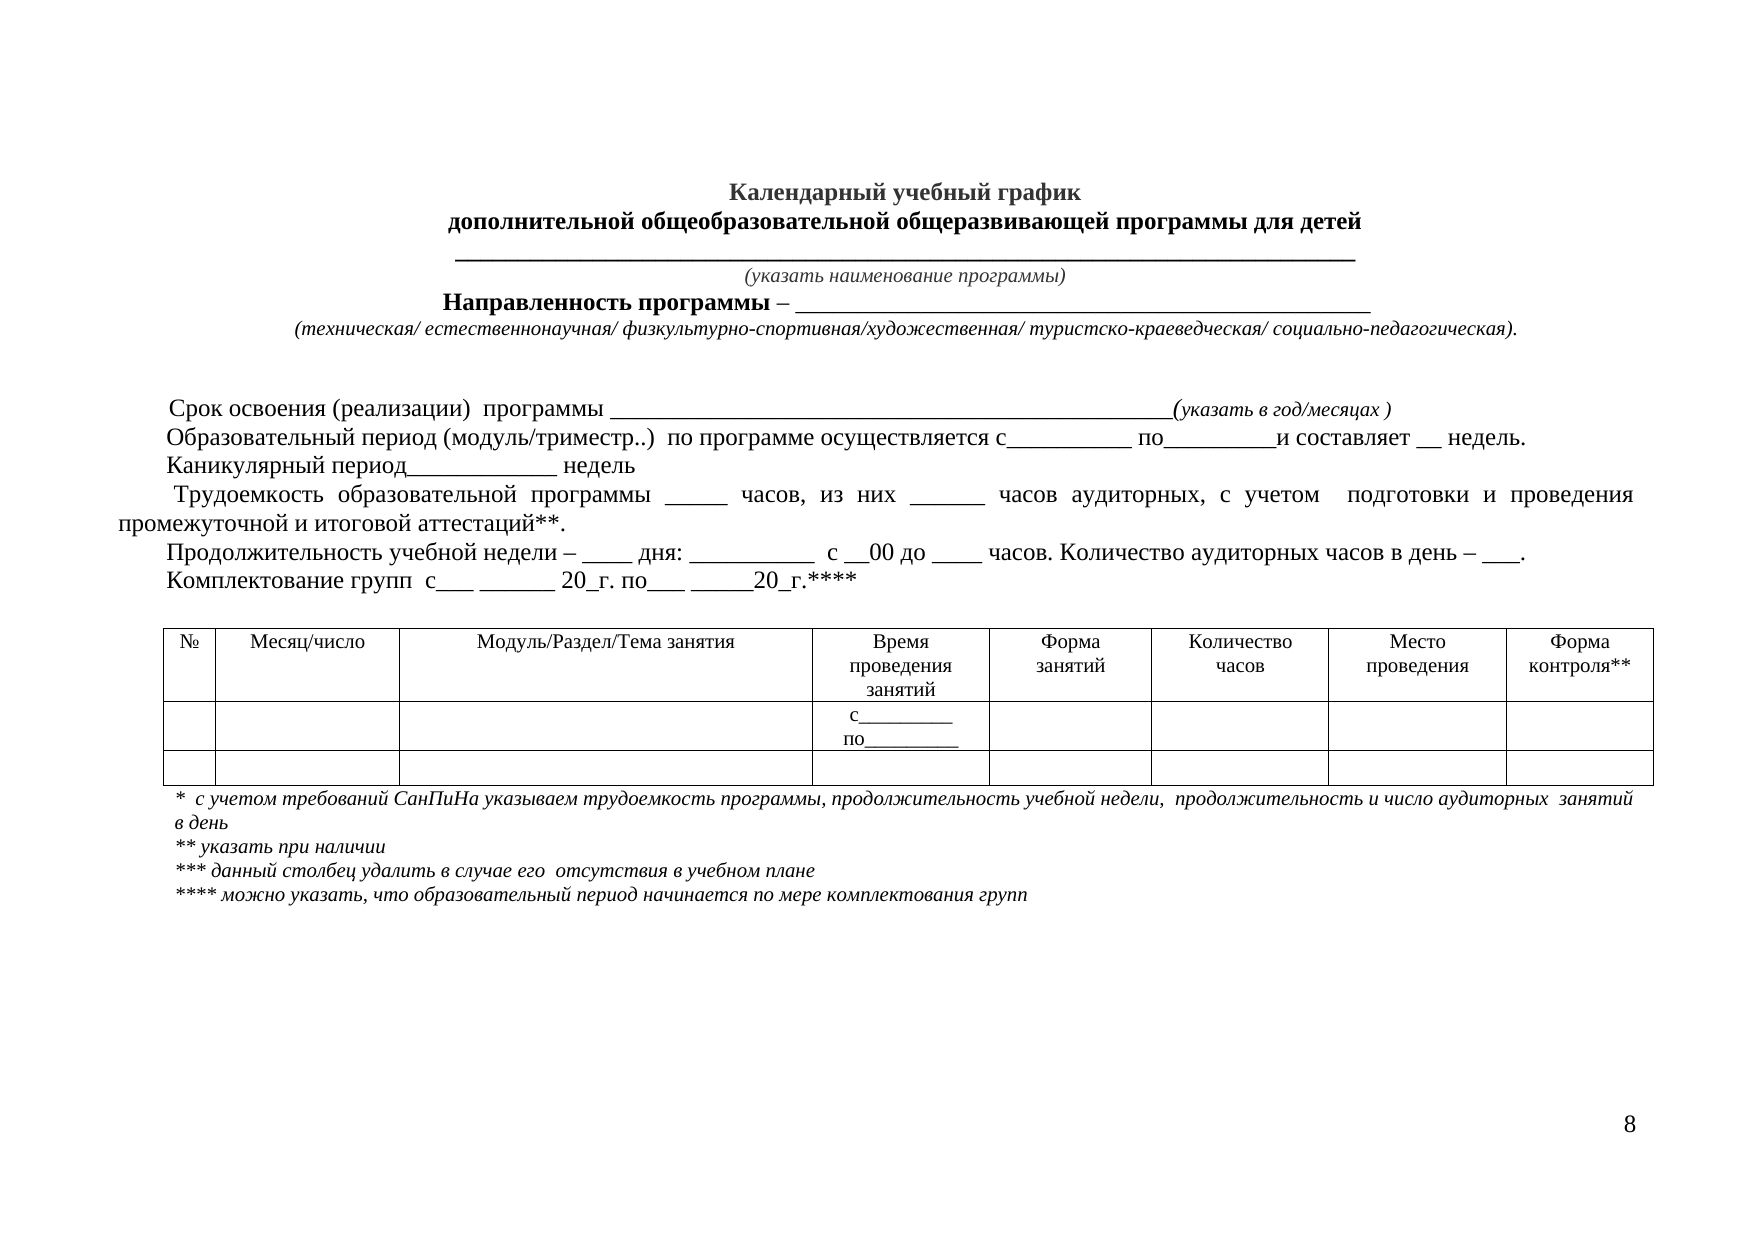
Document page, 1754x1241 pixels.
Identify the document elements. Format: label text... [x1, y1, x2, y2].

text Трудоемкость образовательной программы _____ часов, из них ______ часов аудиторных, с учетом подготовки и проведения промежуточной и итоговой аттестаций**. [118, 479, 1636, 537]
table_header Модуль/Раздел/Тема занятия [400, 629, 812, 701]
table_header № [164, 629, 215, 701]
table_header Время проведения занятий [813, 629, 989, 701]
text Календарный учебный график [174, 177, 1636, 206]
table_header Количество часов [1152, 629, 1328, 701]
table_cell [216, 702, 399, 750]
text Образовательный период (модуль/триместр..) по программе осуществляется с__________ по_________и составляет __ недель. [118, 422, 1636, 451]
text Направленность программы – ______________________________________________ [118, 287, 1636, 316]
table_cell [1507, 751, 1653, 785]
table_cell [1507, 702, 1653, 750]
table_header Месяц/число [216, 629, 399, 701]
table_cell [164, 702, 215, 750]
text ________________________________________________________________________ [118, 235, 1636, 263]
text (техническая/ естественнонаучная/ физкультурно-спортивная/художественная/ туристско-краеведческая/ социально-педагогическая). [118, 316, 1636, 340]
text Срок освоения (реализации) программы _____________________________________________(указать в год/месяцах ) [118, 393, 1636, 422]
table_cell [400, 751, 812, 785]
table_cell [400, 702, 812, 750]
text (указать наименование программы) [118, 263, 1636, 287]
table_cell [990, 751, 1151, 785]
table_header Место проведения [1329, 629, 1506, 701]
text Продолжительность учебной недели – ____ дня: __________ с __00 до ____ часов. Количество аудиторных часов в день – ___. [118, 537, 1636, 566]
text Комплектование групп с___ ______ 20_г. по___ _____20_г.**** [118, 566, 1636, 594]
table_header Форма занятий [990, 629, 1151, 701]
table_cell [1152, 702, 1328, 750]
table_cell [1329, 751, 1506, 785]
table_cell [216, 751, 399, 785]
table_cell с_________ по_________ [813, 702, 989, 750]
table_cell [1329, 702, 1506, 750]
text Каникулярный период____________ недель [118, 451, 1636, 479]
table_header Форма контроля** [1507, 629, 1653, 701]
table_cell [164, 751, 215, 785]
text *** данный столбец удалить в случае его отсутствия в учебном плане [174, 858, 1636, 882]
table_cell [813, 751, 989, 785]
text * с учетом требований СанПиНа указываем трудоемкость программы, продолжительность учебной недели, продолжительность и число аудиторных занятий в день [174, 786, 1636, 834]
text **** можно указать, что образовательный период начинается по мере комплектования групп [174, 882, 1636, 906]
table_cell [1152, 751, 1328, 785]
text дополнительной общеобразовательной общеразвивающей программы для детей [118, 206, 1636, 235]
table_cell [990, 702, 1151, 750]
text ** указать при наличии [174, 834, 1636, 858]
